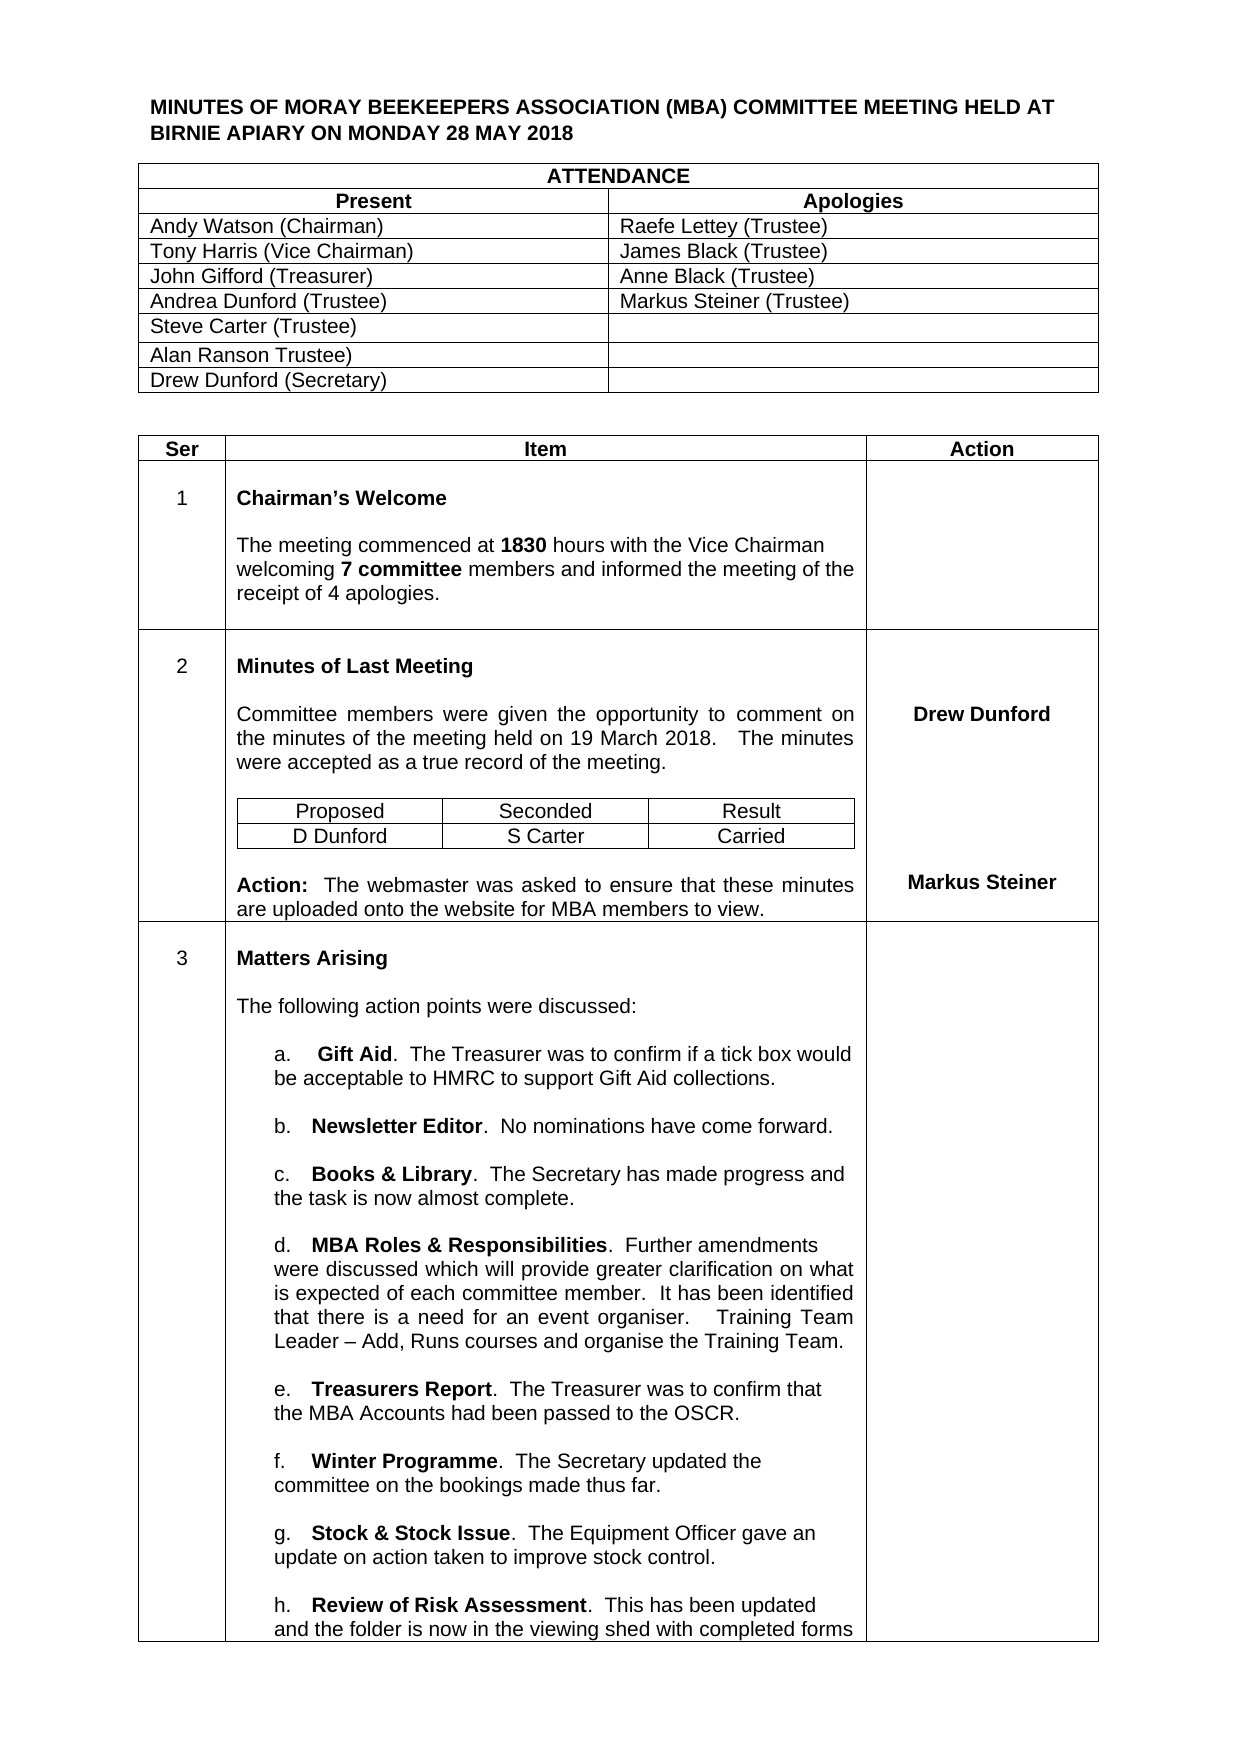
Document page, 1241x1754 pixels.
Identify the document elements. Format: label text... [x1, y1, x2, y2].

table_cell Drew Dunford Markus Steiner [867, 630, 1098, 921]
table_header Action [867, 436, 1098, 460]
table_cell Steve Carter (Trustee) [139, 314, 608, 342]
table_header ATTENDANCE [139, 164, 1098, 188]
table_cell Present [139, 189, 608, 213]
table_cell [226, 922, 866, 1641]
table_cell 3 [139, 922, 225, 1641]
table_cell 2 [139, 630, 225, 921]
text MINUTES OF MORAY BEEKEEPERS ASSOCIATION (MBA) COMMITTEE MEETING HELD AT BIRNIE APIARY ON MONDAY 28 MAY 2018 [150, 94, 1090, 144]
table_cell [867, 461, 1098, 629]
table_header Item [226, 436, 866, 460]
table_cell John Gifford (Treasurer) [139, 264, 608, 288]
table_cell Markus Steiner (Trustee) [609, 289, 1098, 313]
table_cell Alan Ranson Trustee) [139, 343, 608, 367]
table_cell [867, 922, 1098, 1641]
table_cell [609, 343, 1098, 367]
table_cell Raefe Lettey (Trustee) [609, 214, 1098, 238]
table_cell Andrea Dunford (Trustee) [139, 289, 608, 313]
table_cell Drew Dunford (Secretary) [139, 368, 608, 392]
table_cell Andy Watson (Chairman) [139, 214, 608, 238]
table_cell James Black (Trustee) [609, 239, 1098, 263]
table_cell [609, 368, 1098, 392]
table_cell [609, 314, 1098, 342]
table_cell 1 [139, 461, 225, 629]
table_cell Minutes of Last Meeting Committee members were given the opportunity to comment on the minutes of the meeting held on 19 March 2018. The minutes were accepted as a true record of the meeting. Action: The webmaster was asked to ensure that these minutes are uploaded onto the website for MBA members to view. [226, 630, 866, 921]
table_cell Tony Harris (Vice Chairman) [139, 239, 608, 263]
table_cell Anne Black (Trustee) [609, 264, 1098, 288]
table_header Ser [139, 436, 225, 460]
table_cell Chairman’s Welcome The meeting commenced at 1830 hours with the Vice Chairman welcoming 7 committee members and informed the meeting of the receipt of 4 apologies. [226, 461, 866, 629]
table_cell Apologies [609, 189, 1098, 213]
